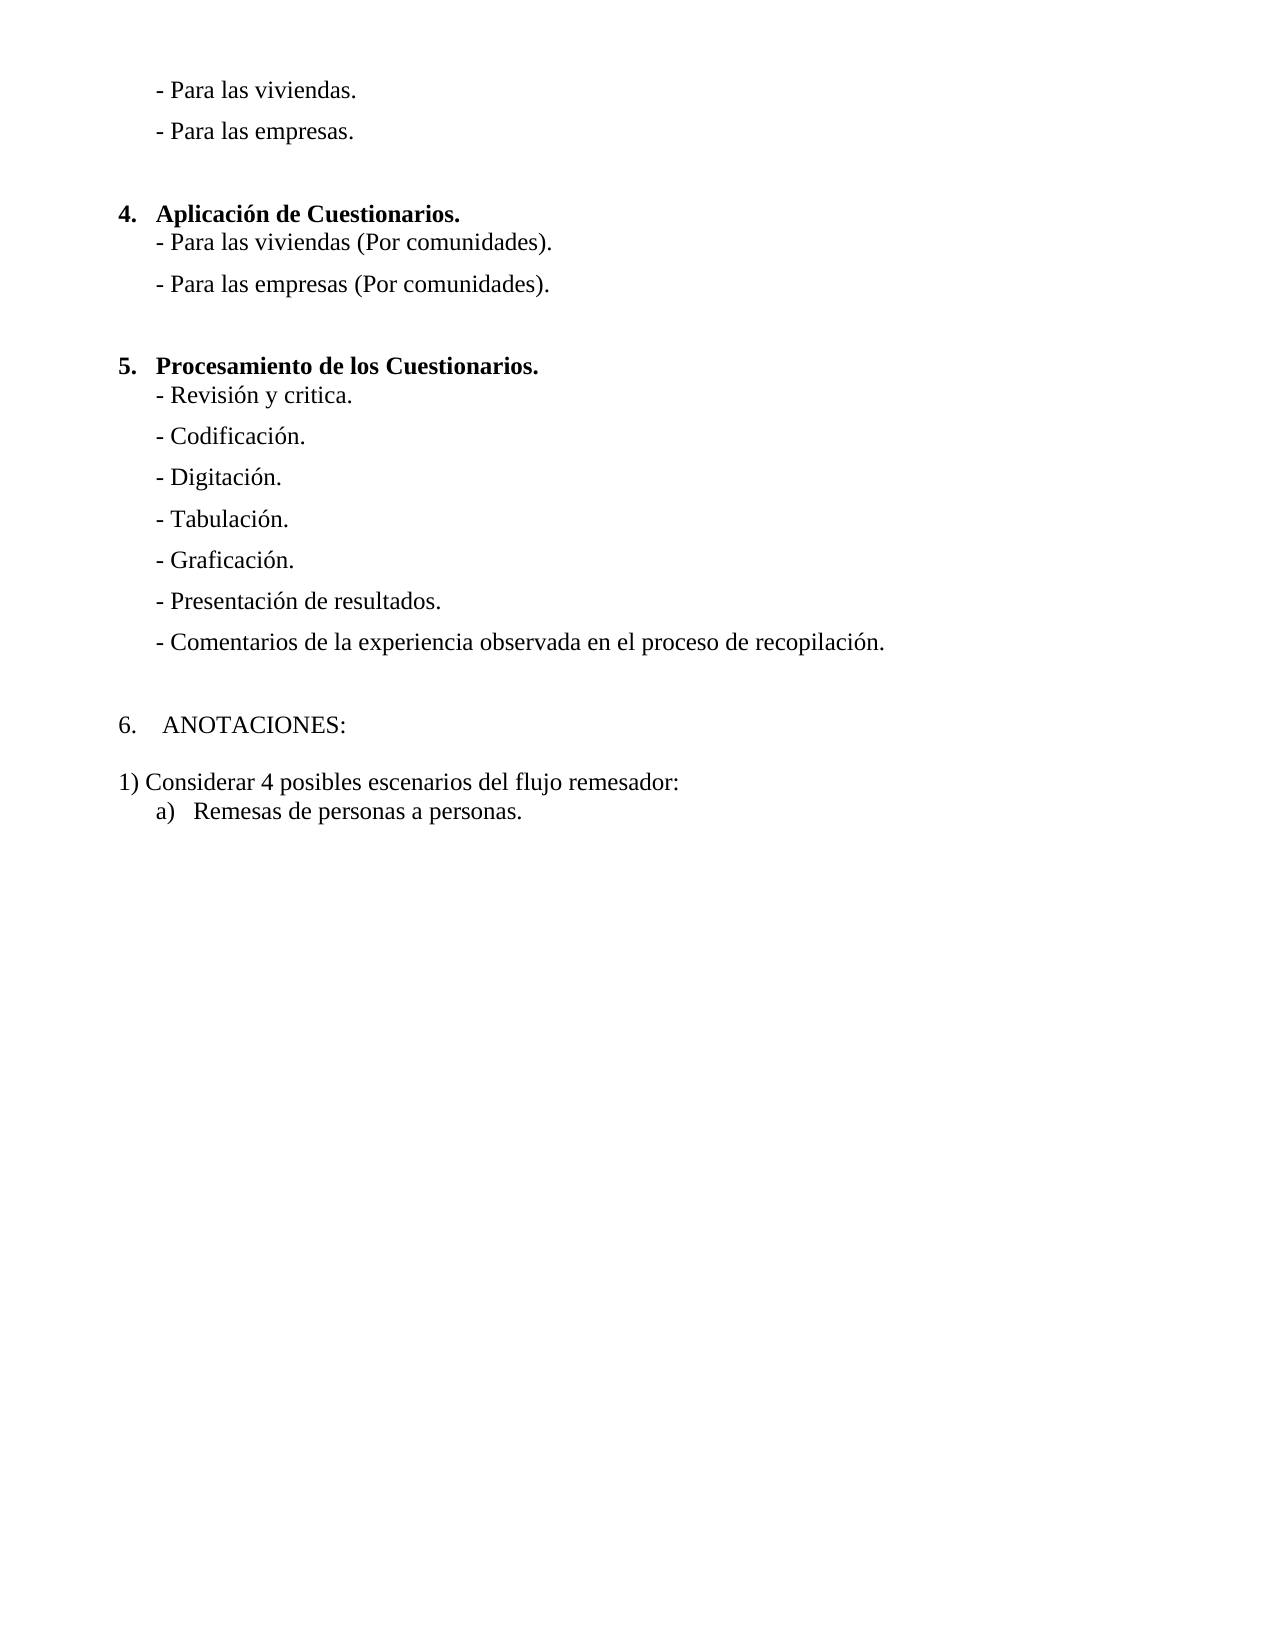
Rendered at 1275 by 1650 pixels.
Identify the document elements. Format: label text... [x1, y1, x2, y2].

text - Comentarios de la experiencia observada en el proceso de recopilación. [118, 627, 999, 656]
text - Tabulación. [118, 504, 999, 532]
text - Digitación. [118, 462, 999, 491]
list Remesas de personas a personas. [156, 796, 1181, 825]
text - Codificación. [118, 421, 999, 450]
list Procesamiento de los Cuestionarios. [118, 351, 999, 380]
text - Para las empresas. [118, 116, 999, 145]
text 1) Considerar 4 posibles escenarios del flujo remesador: [118, 767, 999, 796]
text - Para las viviendas. [118, 75, 999, 104]
text - Graficación. [118, 545, 999, 574]
list ANOTACIONES: [118, 710, 999, 739]
text - Presentación de resultados. [118, 586, 999, 615]
list Aplicación de Cuestionarios. [118, 199, 999, 227]
text - Para las empresas (Por comunidades). [118, 269, 999, 297]
text - Revisión y critica. [118, 380, 999, 409]
text - Para las viviendas (Por comunidades). [118, 227, 999, 256]
